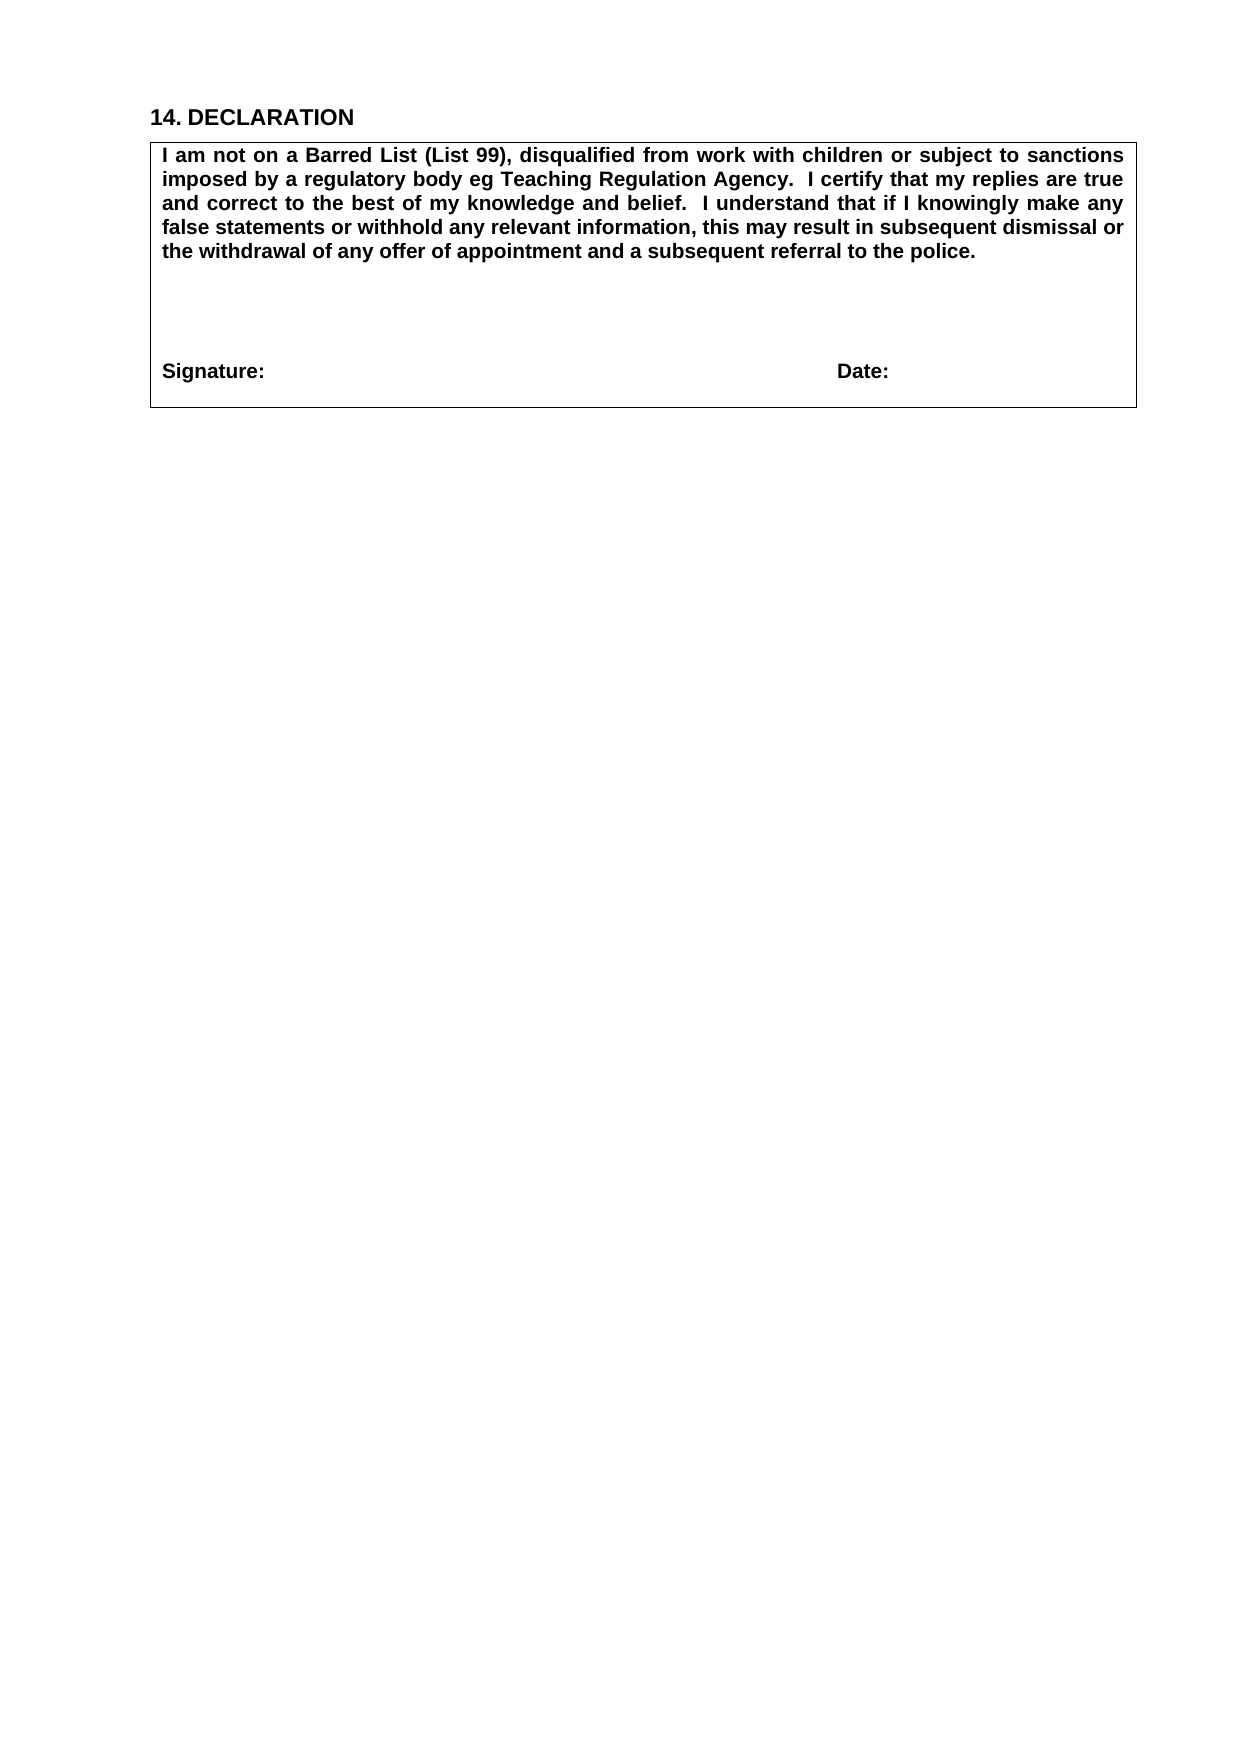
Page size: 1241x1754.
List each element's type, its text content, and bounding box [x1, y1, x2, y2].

list DECLARATION [150, 103, 1105, 130]
table_header I am not on a Barred List (List 99), disqualified from work with children or subject to sanctions imposed by a regulatory body eg Teaching Regulation Agency. I certify that my replies are true and correct to the best of my knowledge and belief. I understand that if I knowingly make any false statements or withhold any relevant information, this may result in subsequent dismissal or the withdrawal of any offer of appointment and a subsequent referral to the police. Signature: Date: [151, 143, 1136, 407]
